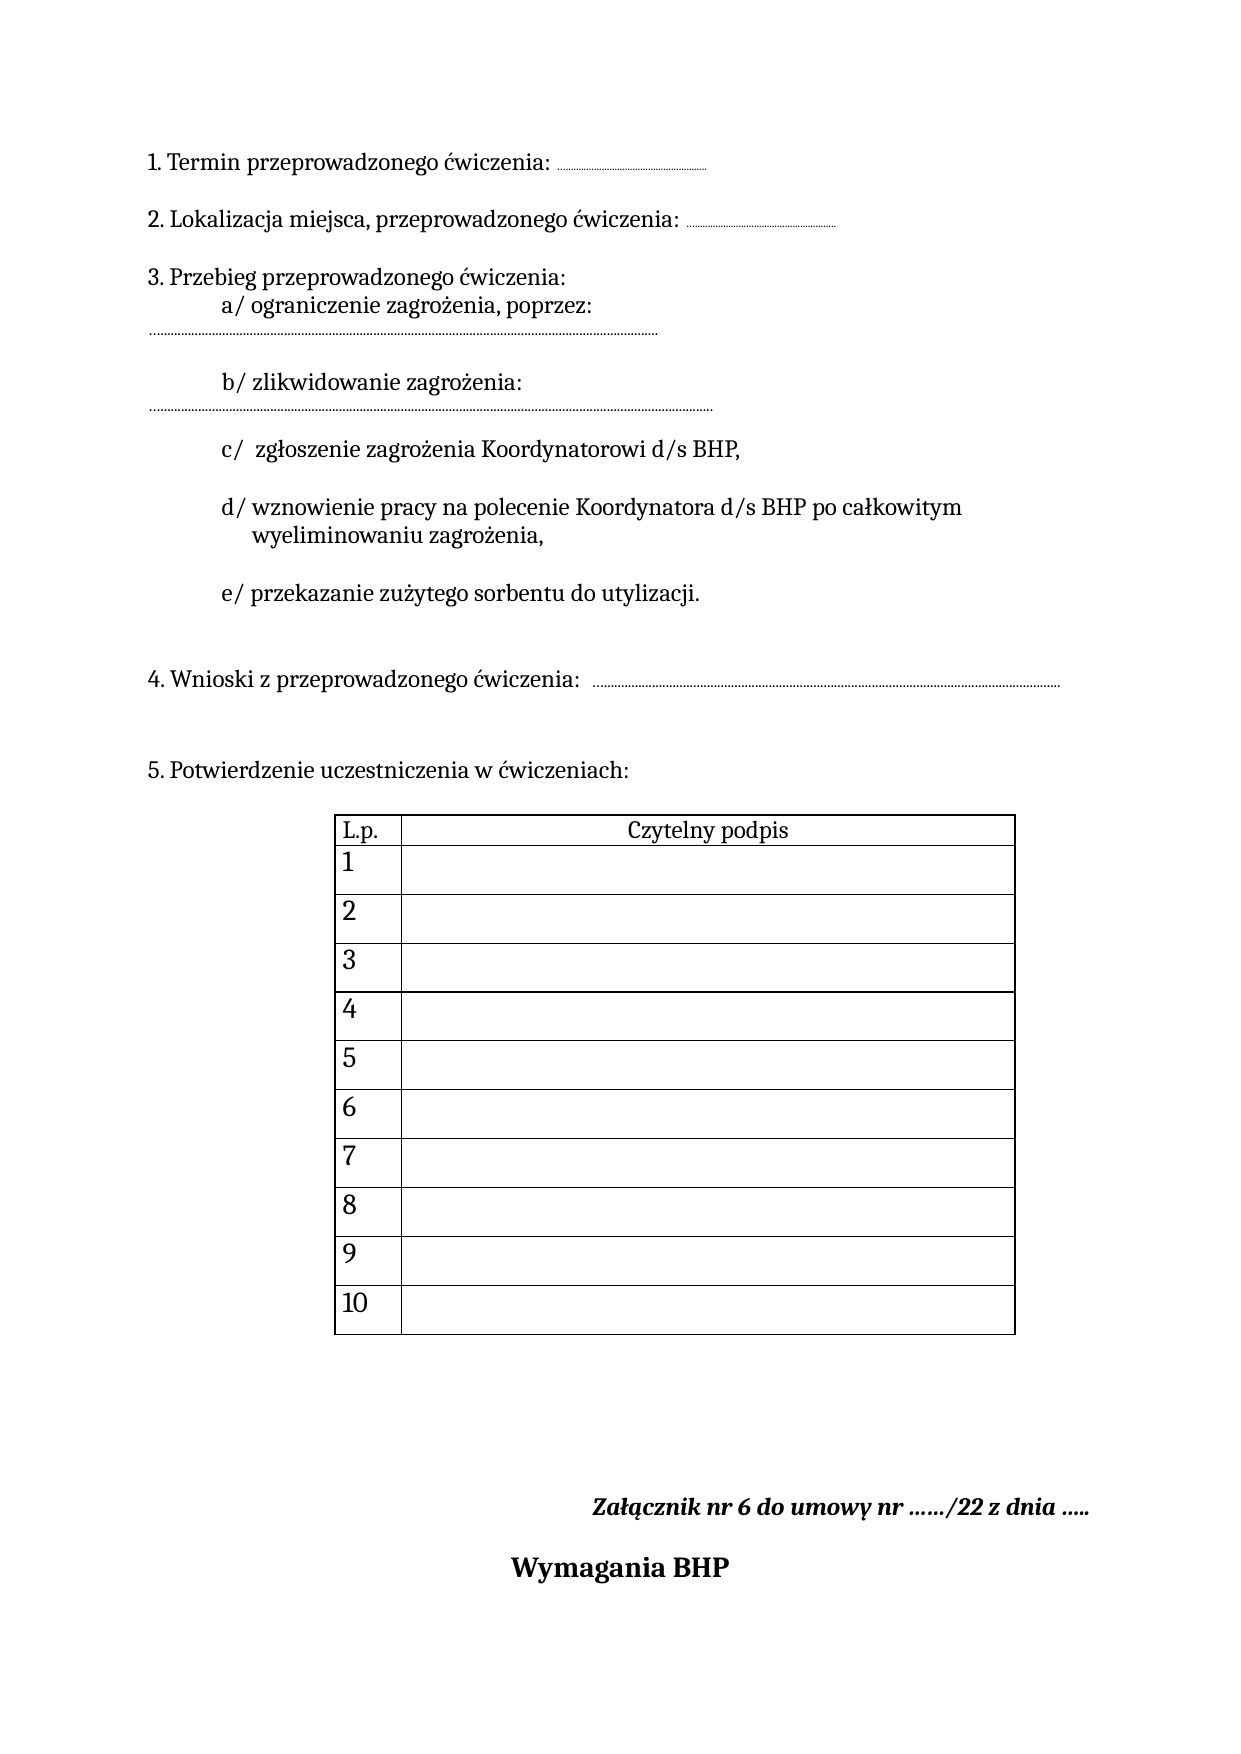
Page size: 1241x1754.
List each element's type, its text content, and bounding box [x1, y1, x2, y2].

text a/ ograniczenie zagrożenia, poprzez: …................................................................................................................................................. [148, 291, 1093, 339]
text 1. Termin przeprowadzonego ćwiczenia: …....................................................... [148, 148, 1093, 176]
text Załącznik nr 6 do umowy nr ……/22 z dnia ….. [148, 1493, 1093, 1522]
table_cell 5 [336, 1041, 401, 1089]
table_cell 9 [336, 1237, 401, 1285]
table_cell 10 [336, 1286, 401, 1334]
table_cell 3 [336, 944, 401, 991]
text d/ wznowienie pracy na polecenie Koordynatora d/s BHP po całkowitym [148, 493, 1093, 521]
table_cell [402, 944, 1014, 991]
text 5. Potwierdzenie uczestniczenia w ćwiczeniach: [148, 756, 1093, 785]
table_cell [402, 1237, 1014, 1285]
table_cell 1 [336, 846, 401, 893]
table_cell 4 [336, 993, 401, 1040]
text 4. Wnioski z przeprowadzonego ćwiczenia: …..................................................................................................................................... [148, 665, 1093, 694]
text Wymagania BHP [148, 1551, 1093, 1584]
table_cell [402, 1188, 1014, 1236]
table_cell 8 [336, 1188, 401, 1236]
table_cell [402, 1090, 1014, 1138]
text 2. Lokalizacja miejsca, przeprowadzonego ćwiczenia: …....................................................... [148, 205, 1093, 234]
table_cell [402, 993, 1014, 1040]
text e/ przekazanie zużytego sorbentu do utylizacji. [148, 579, 1093, 608]
table_header Czytelny podpis [402, 816, 1014, 844]
table_cell [402, 846, 1014, 893]
table_cell 2 [336, 895, 401, 942]
text b/ zlikwidowanie zagrożenia: …................................................................................................................................................................. [148, 368, 1093, 416]
table_cell [402, 1041, 1014, 1089]
table_cell 7 [336, 1139, 401, 1187]
table_cell 6 [336, 1090, 401, 1138]
table_cell [402, 1139, 1014, 1187]
table_cell [402, 895, 1014, 942]
text c/ zgłoszenie zagrożenia Koordynatorowi d/s BHP, [148, 435, 1093, 464]
text wyeliminowaniu zagrożenia, [148, 521, 1093, 550]
table_header L.p. [336, 816, 401, 844]
text 3. Przebieg przeprowadzonego ćwiczenia: [148, 263, 1093, 291]
table_cell [402, 1286, 1014, 1334]
